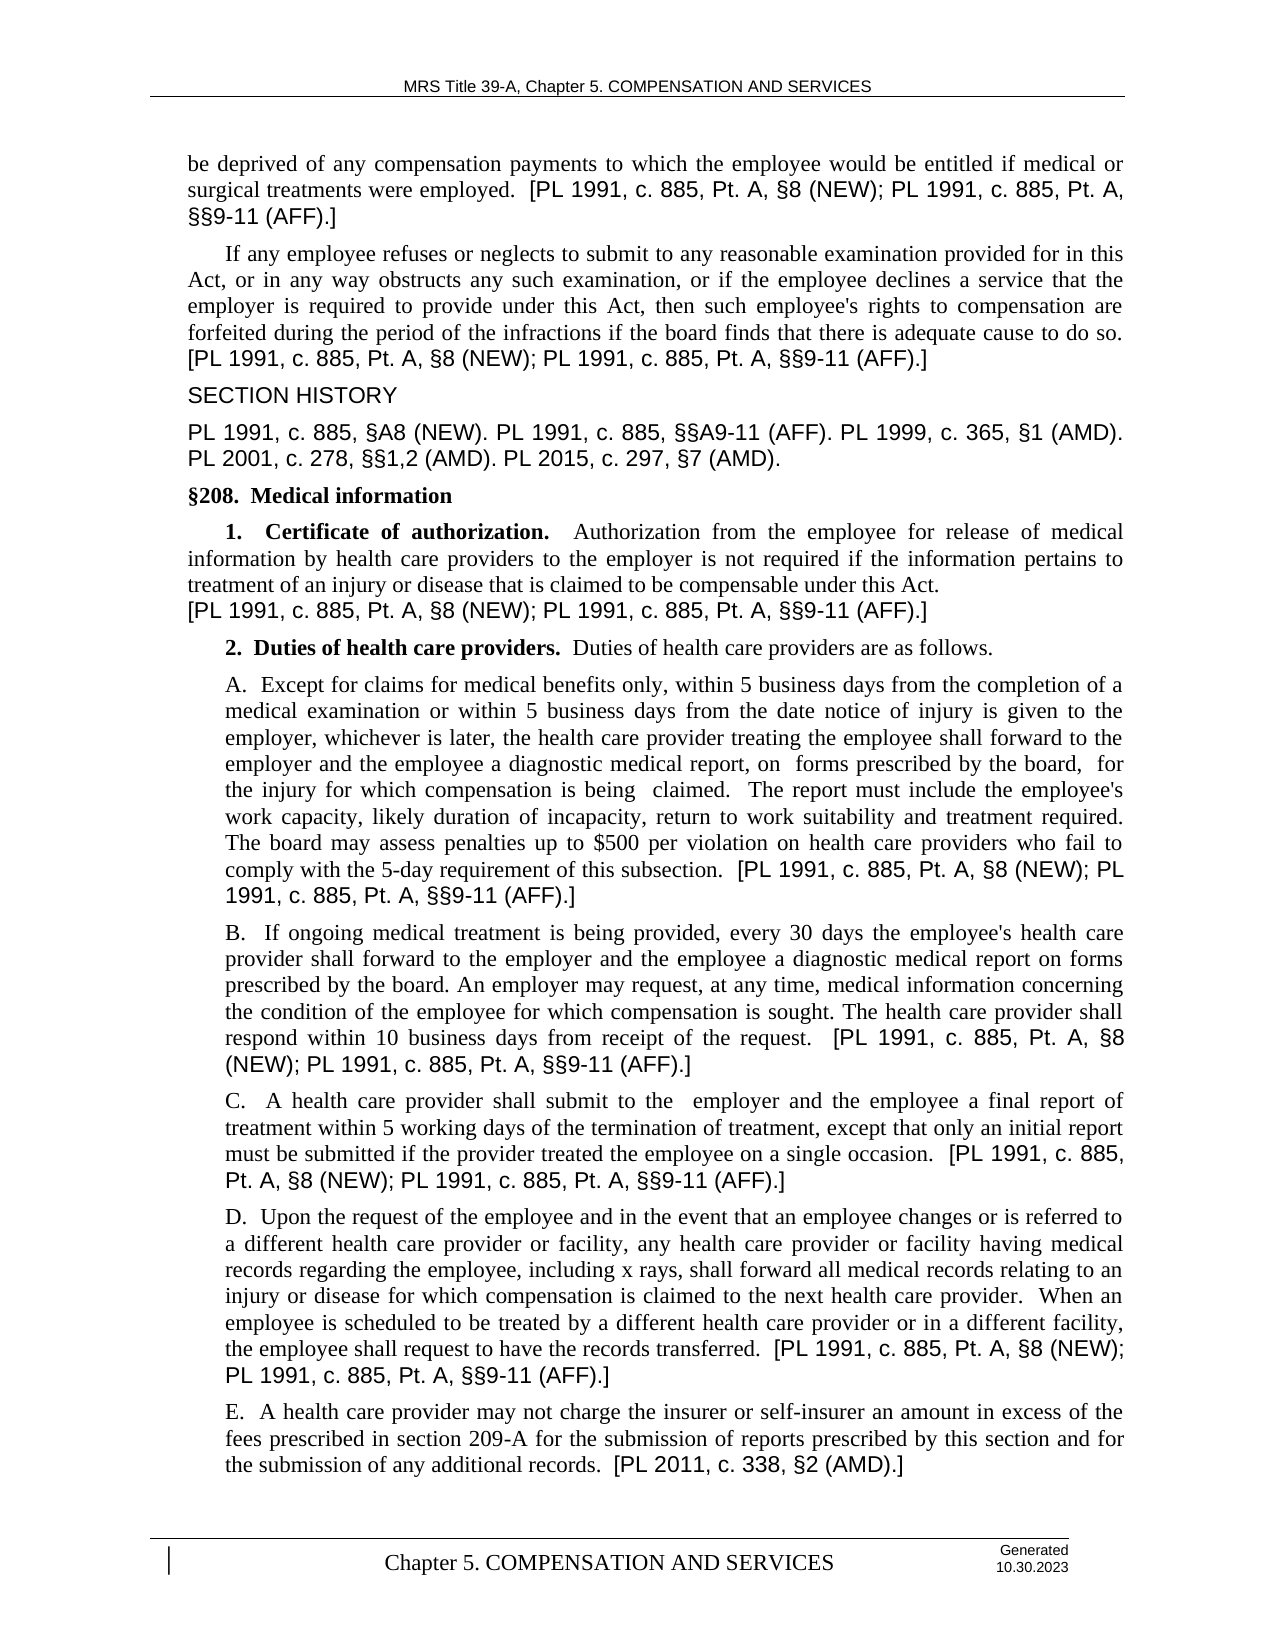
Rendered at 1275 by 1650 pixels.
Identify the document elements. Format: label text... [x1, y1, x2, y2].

text 1. Certificate of authorization. Authorization from the employee for release of medical information by health care providers to the employer is not required if the information pertains to treatment of an injury or disease that is claimed to be compensable under this Act. [187, 518, 1125, 597]
text C. A health care provider shall submit to the employer and the employee a final report of treatment within 5 working days of the termination of treatment, except that only an initial report must be submitted if the provider treated the employee on a single occasion. [PL 1991, c. 885, Pt. A, §8 (NEW); PL 1991, c. 885, Pt. A, §§9-11 (AFF).] [225, 1087, 1125, 1193]
text B. If ongoing medical treatment is being provided, every 30 days the employee's health care provider shall forward to the employer and the employee a diagnostic medical report on forms prescribed by the board. An employer may request, at any time, medical information concerning the condition of the employee for which compensation is sought. The health care provider shall respond within 10 business days from receipt of the request. [PL 1991, c. 885, Pt. A, §8 (NEW); PL 1991, c. 885, Pt. A, §§9-11 (AFF).] [225, 919, 1125, 1077]
text D. Upon the request of the employee and in the event that an employee changes or is referred to a different health care provider or facility, any health care provider or facility having medical records regarding the employee, including x rays, shall forward all medical records relating to an injury or disease for which compensation is claimed to the next health care provider. When an employee is scheduled to be treated by a different health care provider or in a different facility, the employee shall request to have the records transferred. [PL 1991, c. 885, Pt. A, §8 (NEW); PL 1991, c. 885, Pt. A, §§9-11 (AFF).] [225, 1203, 1125, 1388]
text If any employee refuses or neglects to submit to any reasonable examination provided for in this Act, or in any way obstructs any such examination, or if the employee declines a service that the employer is required to provide under this Act, then such employee's rights to compensation are forfeited during the period of the infractions if the board finds that there is adequate cause to do so. [PL 1991, c. 885, Pt. A, §8 (NEW); PL 1991, c. 885, Pt. A, §§9-11 (AFF).] [187, 239, 1125, 371]
text [PL 1991, c. 885, Pt. A, §8 (NEW); PL 1991, c. 885, Pt. A, §§9-11 (AFF).] [187, 597, 1125, 624]
text SECTION HISTORY [187, 382, 1125, 408]
text E. A health care provider may not charge the insurer or self-insurer an amount in excess of the fees prescribed in section 209‑A for the submission of reports prescribed by this section and for the submission of any additional records. [PL 2011, c. 338, §2 (AMD).] [225, 1398, 1125, 1477]
text A. Except for claims for medical benefits only, within 5 business days from the completion of a medical examination or within 5 business days from the date notice of injury is given to the employer, whichever is later, the health care provider treating the employee shall forward to the employer and the employee a diagnostic medical report, on forms prescribed by the board, for the injury for which compensation is being claimed. The report must include the employee's work capacity, likely duration of incapacity, return to work suitability and treatment required. The board may assess penalties up to $500 per violation on health care providers who fail to comply with the 5-day requirement of this subsection. [PL 1991, c. 885, Pt. A, §8 (NEW); PL 1991, c. 885, Pt. A, §§9-11 (AFF).] [225, 671, 1125, 908]
text PL 1991, c. 885, §A8 (NEW). PL 1991, c. 885, §§A9-11 (AFF). PL 1999, c. 365, §1 (AMD). PL 2001, c. 278, §§1,2 (AMD). PL 2015, c. 297, §7 (AMD). [187, 418, 1125, 471]
text §208. Medical information [187, 482, 1125, 508]
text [187, 150, 1125, 229]
text 2. Duties of health care providers. Duties of health care providers are as follows. [187, 634, 1125, 661]
